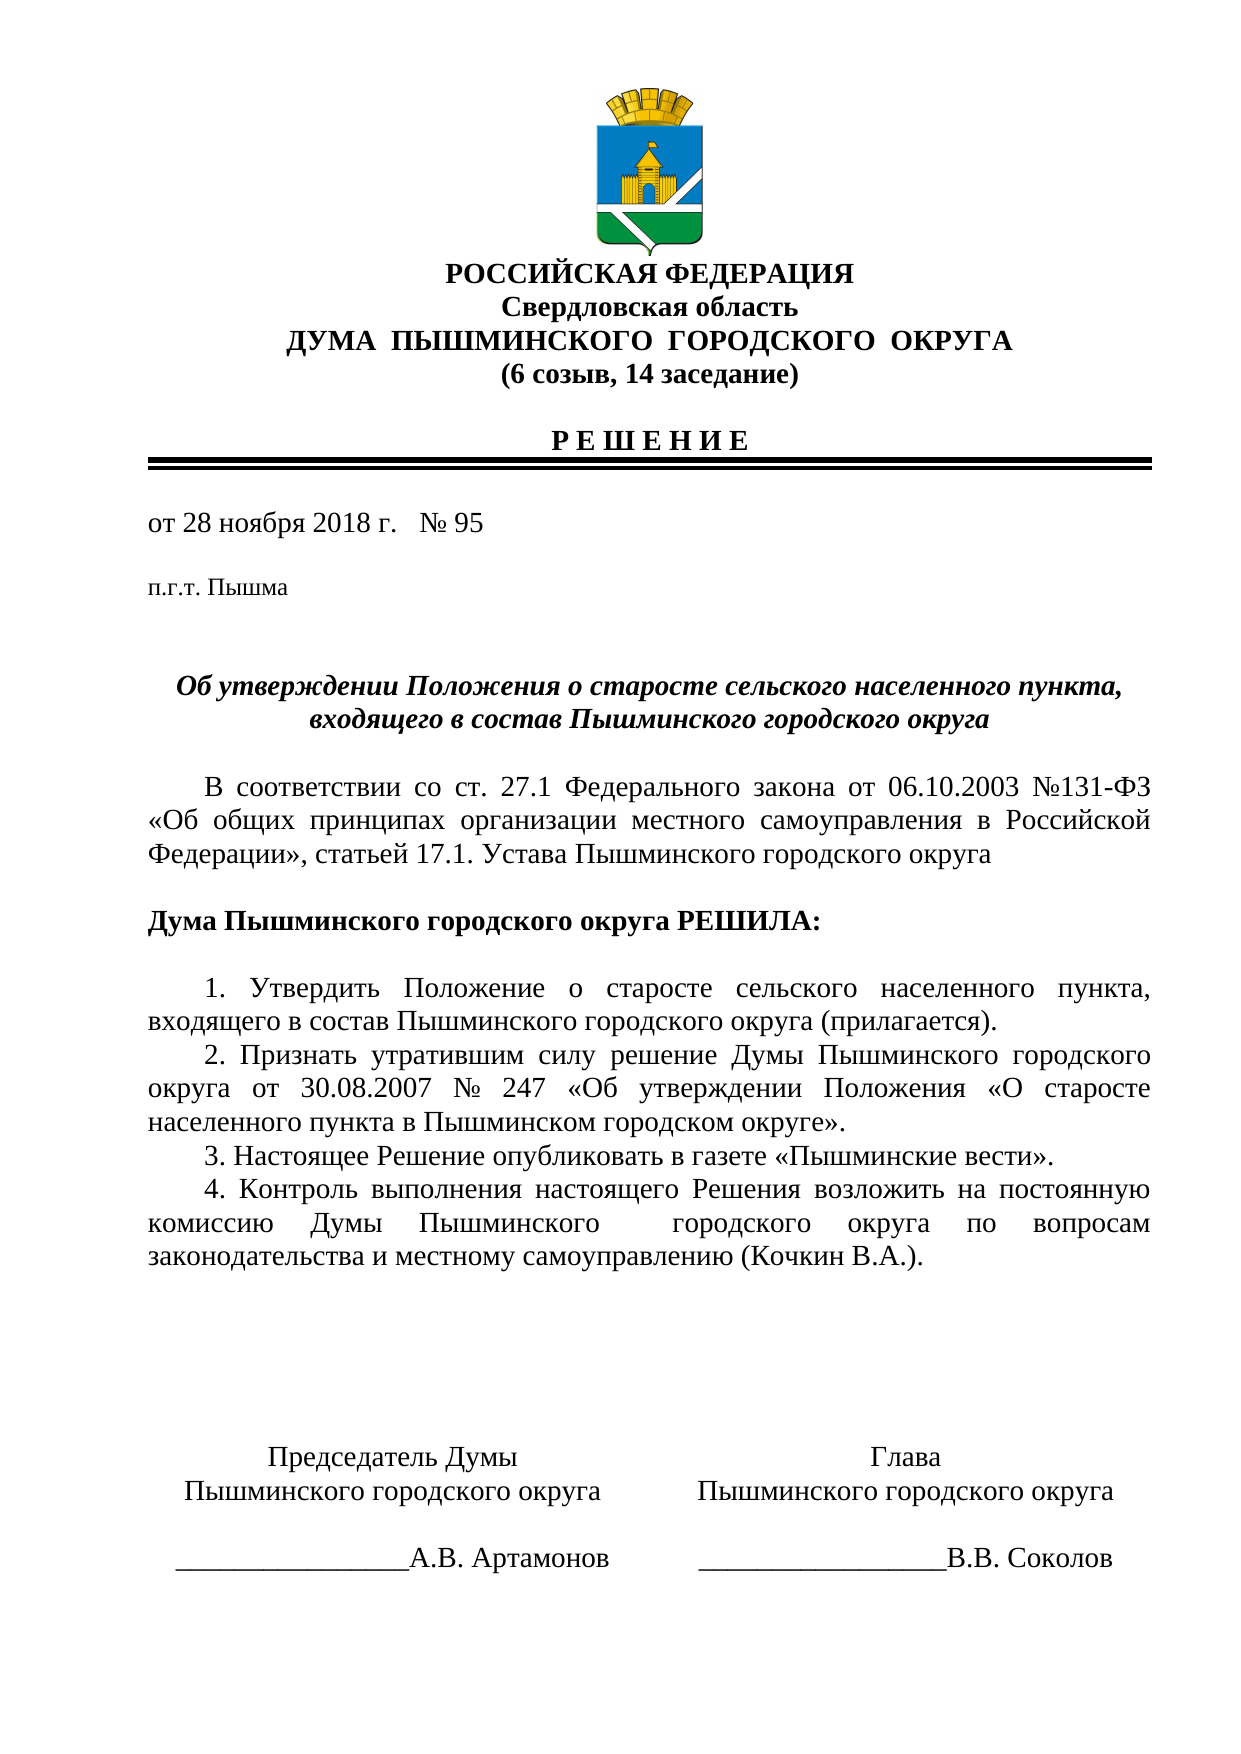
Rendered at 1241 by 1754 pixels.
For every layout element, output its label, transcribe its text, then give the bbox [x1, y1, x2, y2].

text 3. Настоящее Решение опубликовать в газете «Пышминские вести». [148, 1138, 1152, 1171]
text РОССИЙСКАЯ ФЕДЕРАЦИЯ [148, 256, 1152, 289]
text Р Е Ш Е Н И Е [148, 423, 1152, 457]
title Об утверждении Положения о старосте сельского населенного пункта, входящего в состав Пышминского городского округа [148, 668, 1152, 735]
text 4. Контроль выполнения настоящего Решения возложить на постоянную комиссию Думы Пышминского городского округа по вопросам законодательства и местному самоуправлению (Кочкин В.А.). [148, 1171, 1152, 1272]
text Дума Пышминского городского округа РЕШИЛА: [148, 903, 1152, 936]
table_header Председатель Думы Пышминского городского округа ________________А.В. Артамонов [136, 1440, 649, 1574]
text (6 созыв, 14 заседание) [148, 356, 1152, 390]
text В соответствии со ст. 27.1 Федерального закона от 06.10.2003 №131-ФЗ «Об общих принципах организации местного самоуправления в Российской Федерации», статьей 17.1. Устава Пышминского городского округа [148, 769, 1152, 869]
picture [596, 88, 703, 256]
text 1. Утвердить Положение о старосте сельского населенного пункта, входящего в состав Пышминского городского округа (прилагается). [148, 970, 1152, 1037]
text 2. Признать утратившим силу решение Думы Пышминского городского округа от 30.08.2007 № 247 «Об утверждении Положения «О старосте населенного пункта в Пышминском городском округе». [148, 1037, 1152, 1138]
text Свердловская область [148, 289, 1152, 323]
text ДУМА ПЫШМИНСКОГО ГОРОДСКОГО ОКРУГА [148, 323, 1152, 356]
table_header Глава Пышминского городского округа _________________В.В. Соколов [649, 1440, 1163, 1574]
text п.г.т. Пышма [148, 572, 1152, 601]
text от 28 ноября 2018 г. № 95 [148, 505, 1152, 539]
